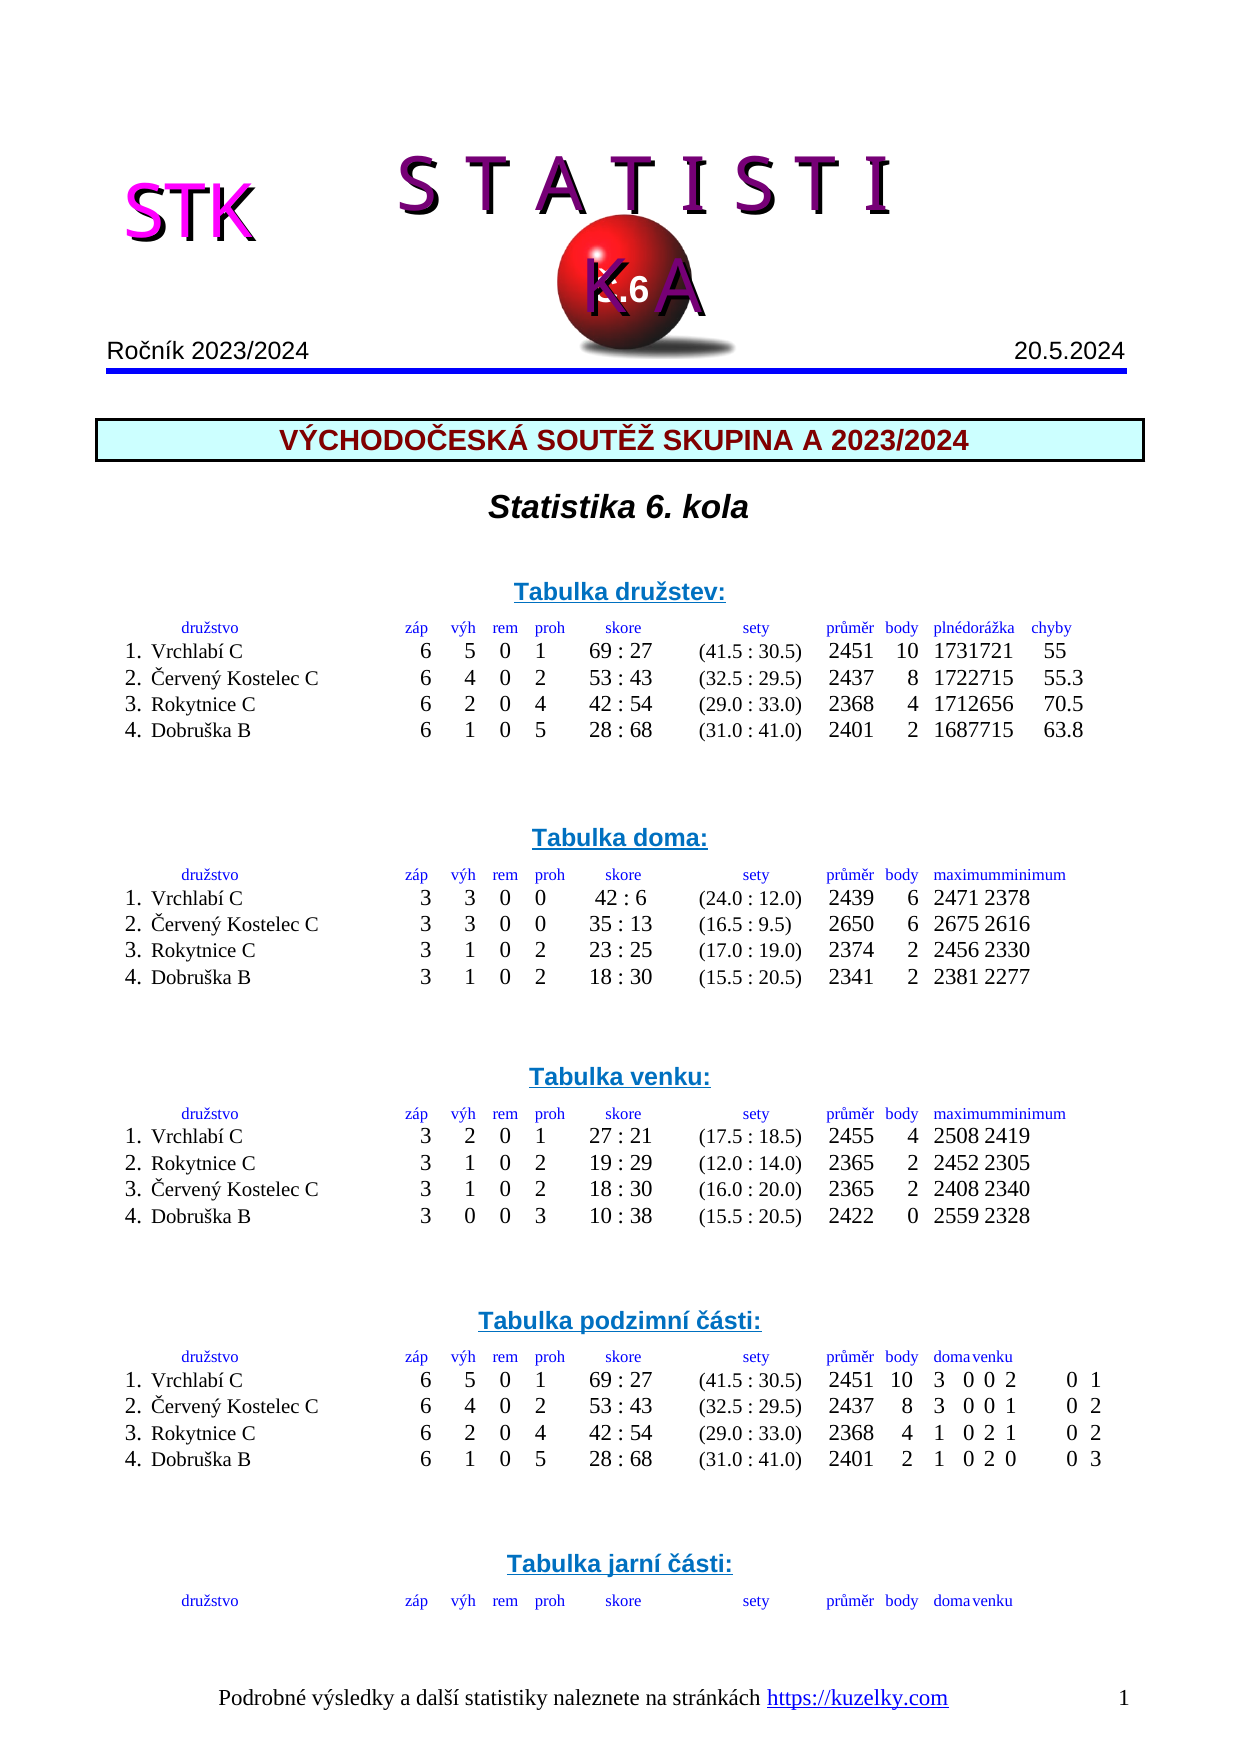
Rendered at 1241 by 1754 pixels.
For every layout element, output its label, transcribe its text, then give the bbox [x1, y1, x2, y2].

text Č.6 [609, 267, 671, 310]
text 3. Rokytnice C 6 2 0 4 42 : 54 (29.0 : 33.0) 2368 4 1 0 2 1 0 2 [106, 1419, 1134, 1445]
text 1. Vrchlabí C 6 5 0 1 69 : 27 (41.5 : 30.5) 2451 10 3 0 0 2 0 1 [106, 1366, 1134, 1392]
text družstvo záp výh rem proh skore sety průměr body doma venku [106, 1591, 1134, 1610]
text 3. Rokytnice C 6 2 0 4 42 : 54 (29.0 : 33.0) 2368 4 1712 656 70.5 [106, 690, 1134, 716]
text 3. Červený Kostelec C 3 1 0 2 18 : 30 (16.0 : 20.0) 2365 2 2408 2340 [106, 1175, 1134, 1202]
text 4. Dobruška B 6 1 0 5 28 : 68 (31.0 : 41.0) 2401 2 1 0 2 0 0 3 [106, 1445, 1134, 1472]
text 1. Vrchlabí C 3 3 0 0 42 : 6 (24.0 : 12.0) 2439 6 2471 2378 [106, 884, 1134, 910]
text 2. Červený Kostelec C 3 3 0 0 35 : 13 (16.5 : 9.5) 2650 6 2675 2616 [106, 910, 1134, 937]
text 1. Vrchlabí C 6 5 0 1 69 : 27 (41.5 : 30.5) 2451 10 1731 721 55 [106, 637, 1134, 664]
text 4. Dobruška B 6 1 0 5 28 : 68 (31.0 : 41.0) 2401 2 1687 715 63.8 [106, 716, 1134, 743]
text Tabulka družstev: [94, 577, 1145, 606]
text 2. Červený Kostelec C 6 4 0 2 53 : 43 (32.5 : 29.5) 2437 8 3 0 0 1 0 2 [106, 1392, 1134, 1419]
text družstvo záp výh rem proh skore sety průměr body plné dorážka chyby [106, 618, 1134, 637]
text Č.6 [687, 267, 1134, 310]
subtitle Východočeská soutěž skupina A 2023/2024 [98, 421, 1142, 459]
text 2. Červený Kostelec C 6 4 0 2 53 : 43 (32.5 : 29.5) 2437 8 1722 715 55.3 [106, 664, 1134, 690]
text 4. Dobruška B 3 0 0 3 10 : 38 (15.5 : 20.5) 2422 0 2559 2328 [106, 1202, 1134, 1228]
text družstvo záp výh rem proh skore sety průměr body maximum minimum [106, 1103, 1134, 1123]
text Statistika 6. kola [106, 487, 1134, 526]
text Ročník 2023/2024 20.5.2024 [106, 336, 1134, 365]
text Tabulka jarní části: [94, 1549, 1145, 1578]
text 4. Dobruška B 3 1 0 2 18 : 30 (15.5 : 20.5) 2341 2 2381 2277 [106, 963, 1134, 989]
text 2. Rokytnice C 3 1 0 2 19 : 29 (12.0 : 14.0) 2365 2 2452 2305 [106, 1149, 1134, 1175]
text Tabulka doma: [94, 823, 1145, 852]
text družstvo záp výh rem proh skore sety průměr body maximum minimum [106, 865, 1134, 884]
text 3. Rokytnice C 3 1 0 2 23 : 25 (17.0 : 19.0) 2374 2 2456 2330 [106, 937, 1134, 963]
text Č.6 [106, 267, 587, 310]
text družstvo záp výh rem proh skore sety průměr body doma venku [106, 1347, 1134, 1366]
text 1. Vrchlabí C 3 2 0 1 27 : 21 (17.5 : 18.5) 2455 4 2508 2419 [106, 1123, 1134, 1149]
text Tabulka venku: [94, 1062, 1145, 1091]
text Tabulka podzimní části: [94, 1306, 1145, 1334]
